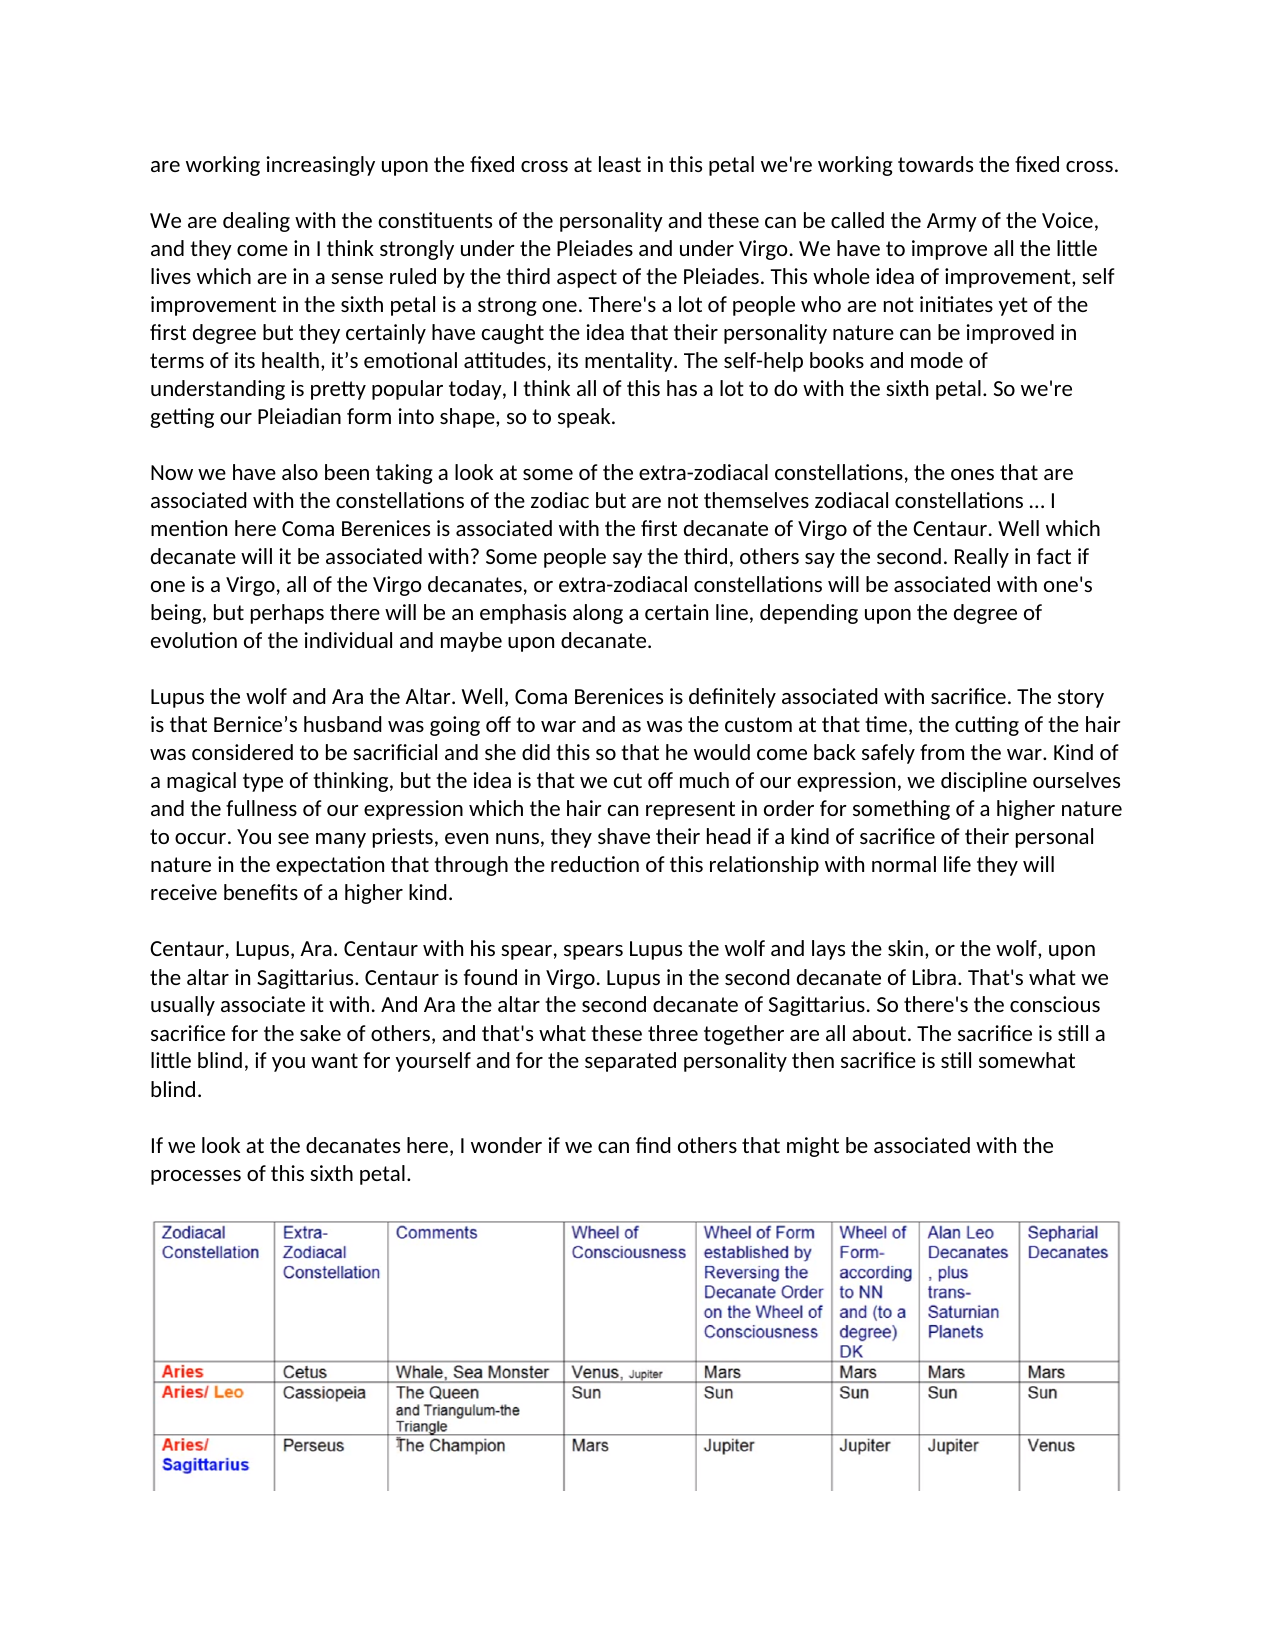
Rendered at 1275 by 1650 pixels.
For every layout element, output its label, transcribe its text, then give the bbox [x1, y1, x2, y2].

text If we look at the decanates here, I wonder if we can find others that might be associated with the processes of this sixth petal. [150, 1131, 1125, 1187]
text We are dealing with the constituents of the personality and these can be called the Army of the Voice, and they come in I think strongly under the Pleiades and under Virgo. We have to improve all the little lives which are in a sense ruled by the third aspect of the Pleiades. This whole idea of improvement, self improvement in the sixth petal is a strong one. There's a lot of people who are not initiates yet of the first degree but they certainly have caught the idea that their personality nature can be improved in terms of its health, it’s emotional attitudes, its mentality. The self-help books and mode of understanding is pretty popular today, I think all of this has a lot to do with the sixth petal. So we're getting our Pleiadian form into shape, so to speak. [150, 206, 1125, 430]
picture [150, 1214, 1125, 1491]
text Lupus the wolf and Ara the Altar. Well, Coma Berenices is definitely associated with sacrifice. The story is that Bernice’s husband was going off to war and as was the custom at that time, the cutting of the hair was considered to be sacrificial and she did this so that he would come back safely from the war. Kind of a magical type of thinking, but the idea is that we cut off much of our expression, we discipline ourselves and the fullness of our expression which the hair can represent in order for something of a higher nature to occur. You see many priests, even nuns, they shave their head if a kind of sacrifice of their personal nature in the expectation that through the reduction of this relationship with normal life they will receive benefits of a higher kind. [150, 682, 1125, 907]
text Centaur, Lupus, Ara. Centaur with his spear, spears Lupus the wolf and lays the skin, or the wolf, upon the altar in Sagittarius. Centaur is found in Virgo. Lupus in the second decanate of Libra. That's what we usually associate it with. And Ara the altar the second decanate of Sagittarius. So there's the conscious sacrifice for the sake of others, and that's what these three together are all about. The sacrifice is still a little blind, if you want for yourself and for the separated personality then sacrifice is still somewhat blind. [150, 934, 1125, 1103]
text Now we have also been taking a look at some of the extra-zodiacal constellations, the ones that are associated with the constellations of the zodiac but are not themselves zodiacal constellations … I mention here Coma Berenices is associated with the first decanate of Virgo of the Centaur. Well which decanate will it be associated with? Some people say the third, others say the second. Really in fact if one is a Virgo, all of the Virgo decanates, or extra-zodiacal constellations will be associated with one's being, but perhaps there will be an emphasis along a certain line, depending upon the degree of evolution of the individual and maybe upon decanate. [150, 458, 1125, 654]
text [150, 150, 1125, 178]
